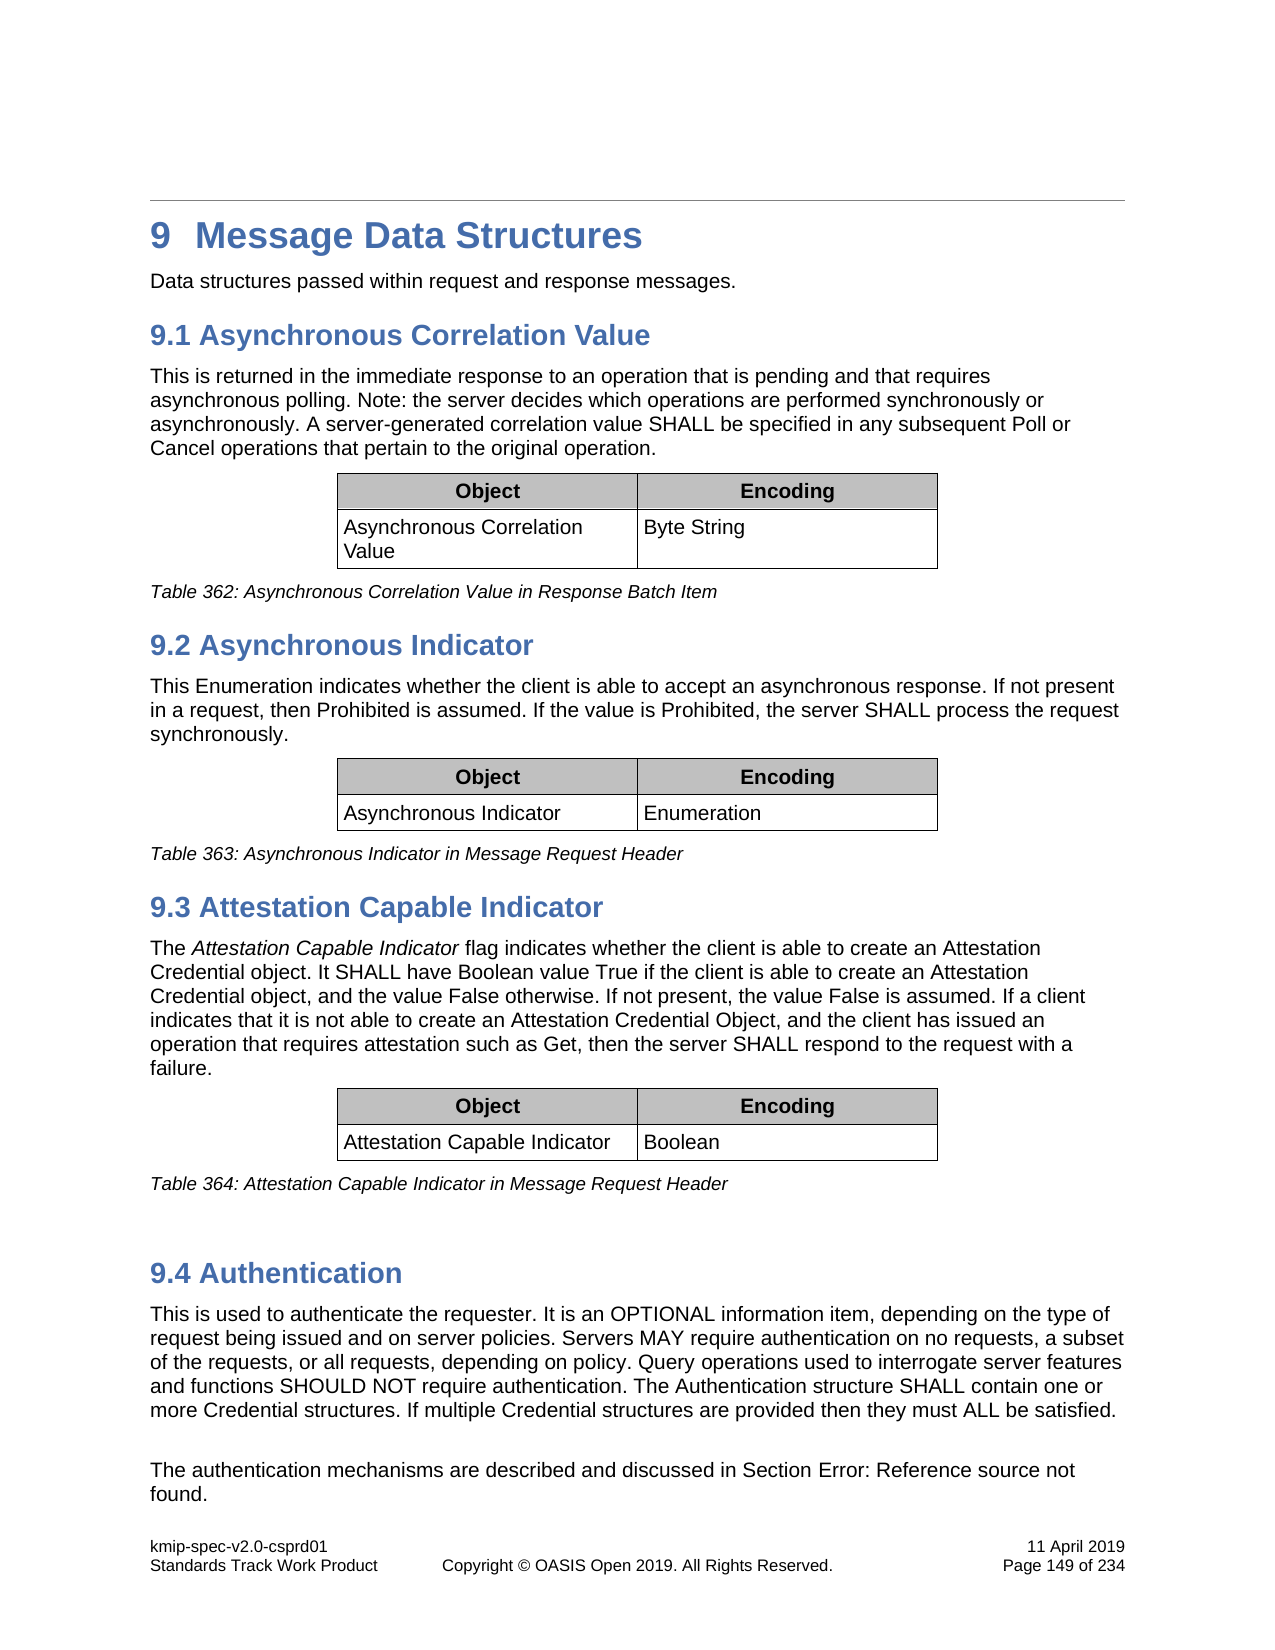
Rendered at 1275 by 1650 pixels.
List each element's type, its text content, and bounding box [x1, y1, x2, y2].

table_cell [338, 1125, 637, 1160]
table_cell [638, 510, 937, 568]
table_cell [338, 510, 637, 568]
text This Enumeration indicates whether the client is able to accept an asynchronous response. If not present in a request, then Prohibited is assumed. If the value is Prohibited, the server SHALL process the request synchronously. [150, 674, 1125, 746]
text Table 364: Attestation Capable Indicator in Message Request Header [150, 1173, 1125, 1194]
text Table 362: Asynchronous Correlation Value in Response Batch Item [150, 581, 1125, 603]
subtitle Authentication [150, 1256, 1125, 1289]
text This is returned in the immediate response to an operation that is pending and that requires asynchronous polling. Note: the server decides which operations are performed synchronously or asynchronously. A server-generated correlation value SHALL be specified in any subsequent Poll or Cancel operations that pertain to the original operation. [150, 364, 1125, 460]
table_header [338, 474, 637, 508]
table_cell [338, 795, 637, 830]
subtitle Asynchronous Indicator [150, 628, 1125, 661]
subtitle Message Data Structures [150, 201, 1125, 257]
text The Attestation Capable Indicator flag indicates whether the client is able to create an Attestation Credential object. It SHALL have Boolean value True if the client is able to create an Attestation Credential object, and the value False otherwise. If not present, the value False is assumed. If a client indicates that it is not able to create an Attestation Credential Object, and the client has issued an operation that requires attestation such as Get, then the server SHALL respond to the request with a failure. [150, 936, 1125, 1079]
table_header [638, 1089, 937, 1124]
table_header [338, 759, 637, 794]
subtitle Attestation Capable Indicator [150, 890, 1125, 923]
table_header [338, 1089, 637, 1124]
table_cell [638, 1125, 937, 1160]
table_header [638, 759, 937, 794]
text Data structures passed within request and response messages. [150, 269, 1125, 293]
text Table 363: Asynchronous Indicator in Message Request Header [150, 843, 1125, 865]
subtitle Asynchronous Correlation Value [150, 318, 1125, 352]
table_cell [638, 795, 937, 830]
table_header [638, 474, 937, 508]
text This is used to authenticate the requester. It is an OPTIONAL information item, depending on the type of request being issued and on server policies. Servers MAY require authentication on no requests, a subset of the requests, or all requests, depending on policy. Query operations used to interrogate server features and functions SHOULD NOT require authentication. The Authentication structure SHALL contain one or more Credential structures. If multiple Credential structures are provided then they must ALL be satisfied. [150, 1302, 1125, 1446]
